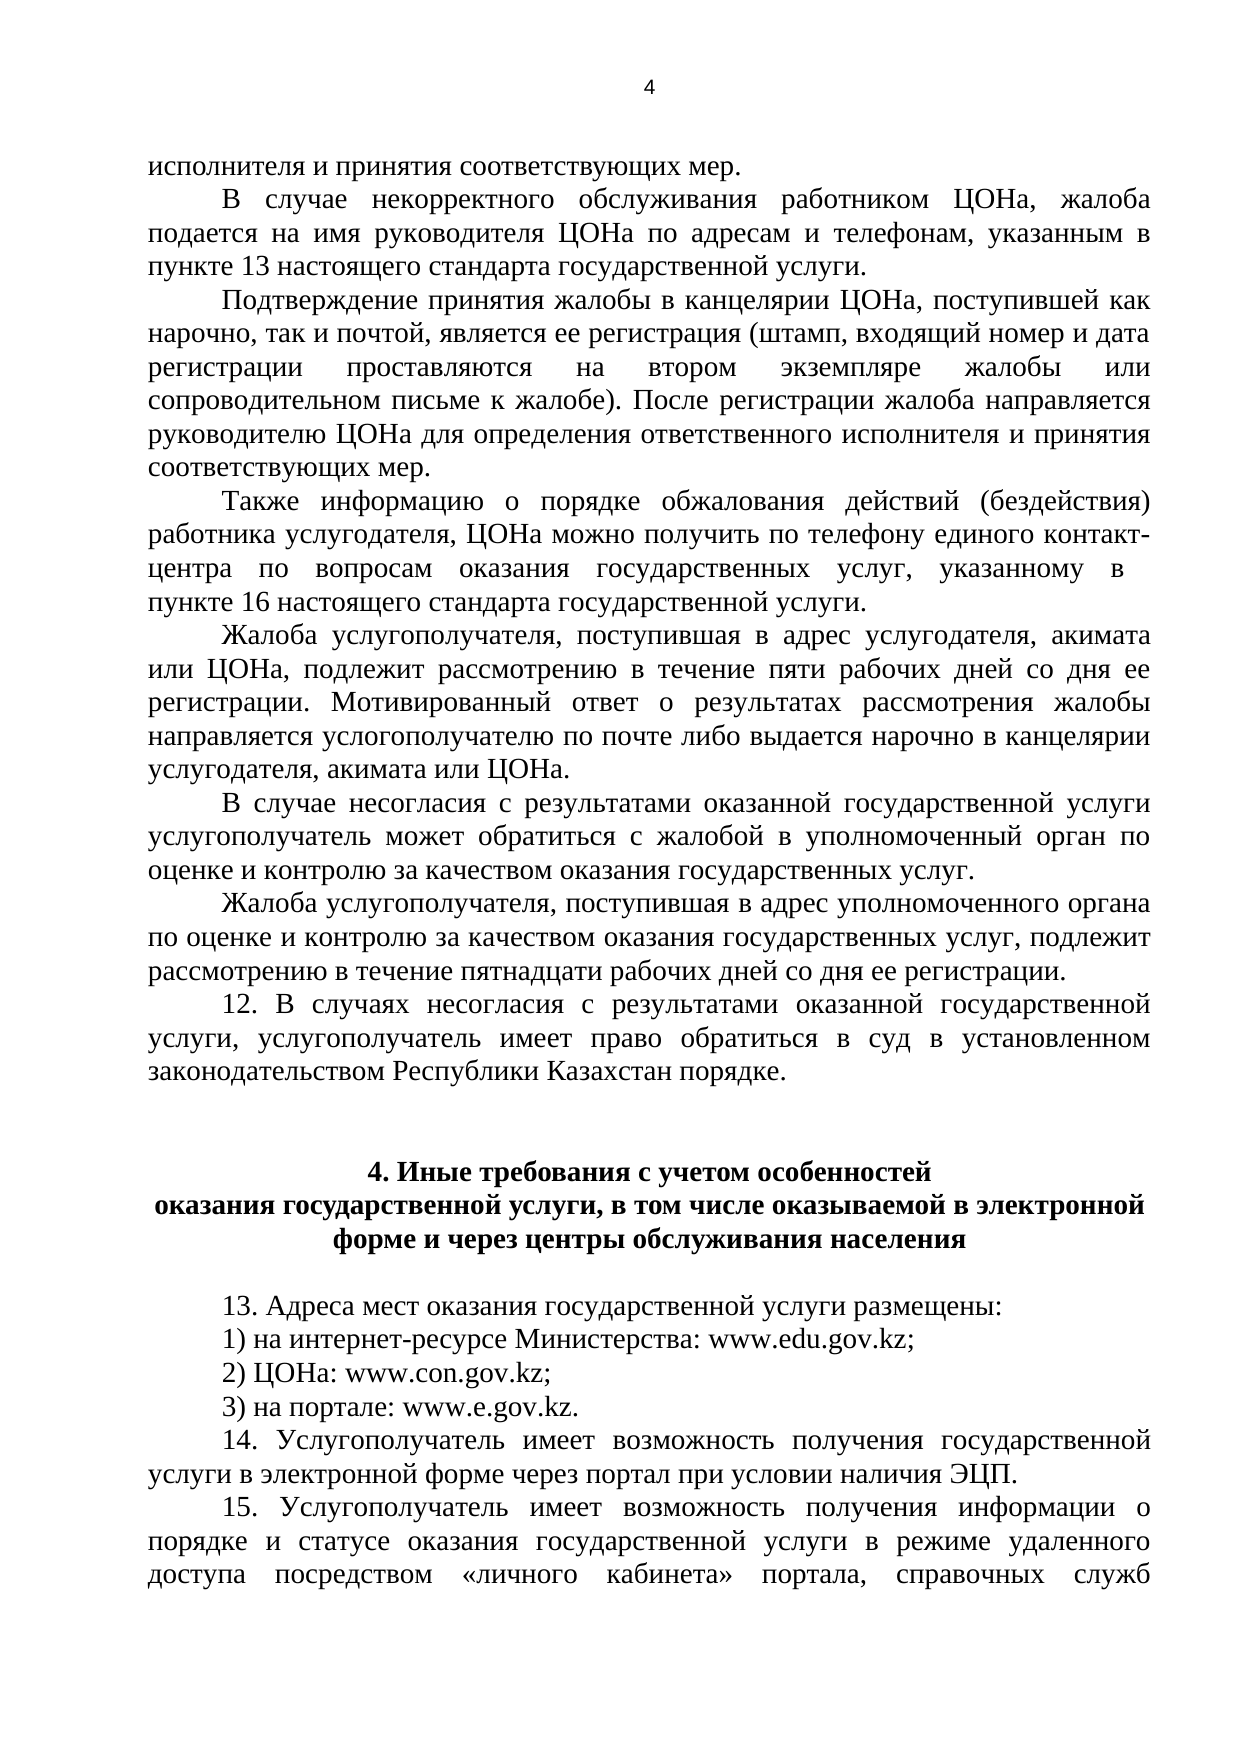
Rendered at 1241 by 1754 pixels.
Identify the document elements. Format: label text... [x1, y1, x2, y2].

text В случае некорректного обслуживания работником ЦОНа, жалоба подается на имя руководителя ЦОНа по адресам и телефонам, указанным в пункте 13 настоящего стандарта государственной услуги. [148, 181, 1152, 282]
text 4. Иные требования с учетом особенностей [148, 1154, 1152, 1187]
text В случае несогласия с результатами оказанной государственной услуги услугополучатель может обратиться с жалобой в уполномоченный орган по оценке и контролю за качеством оказания государственных услуг. [148, 785, 1152, 886]
text 14. Услугополучатель имеет возможность получения государственной услуги в электронной форме через портал при условии наличия ЭЦП. [148, 1422, 1152, 1489]
text 13. Адреса мест оказания государственной услуги размещены: [148, 1288, 1152, 1322]
text Жалоба услугополучателя, поступившая в адрес уполномоченного органа по оценке и контролю за качеством оказания государственных услуг, подлежит рассмотрению в течение пятнадцати рабочих дней со дня ее регистрации. [148, 886, 1152, 986]
text Подтверждение принятия жалобы в канцелярии ЦОНа, поступившей как нарочно, так и почтой, является ее регистрация (штамп, входящий номер и дата регистрации проставляются на втором экземпляре жалобы или сопроводительном письме к жалобе). После регистрации жалоба направляется руководителю ЦОНа для определения ответственного исполнителя и принятия соответствующих мер. [148, 282, 1152, 483]
text 3) на портале: www.e.gov.kz. [148, 1389, 1152, 1422]
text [148, 148, 1152, 181]
text 1) на интернет-ресурсе Министерства: www.edu.gov.kz; [148, 1322, 1152, 1355]
text 2) ЦОНа: www.con.gov.kz; [148, 1355, 1152, 1389]
text оказания государственной услуги, в том числе оказываемой в электронной форме и через центры обслуживания населения [148, 1187, 1152, 1254]
text Также информацию о порядке обжалования действий (бездействия) работника услугодателя, ЦОНа можно получить по телефону единого контакт-центра по вопросам оказания государственных услуг, указанному в пункте 16 настоящего стандарта государственной услуги. [148, 483, 1152, 617]
text 12. В случаях несогласия с результатами оказанной государственной услуги, услугополучатель имеет право обратиться в суд в установленном законодательством Республики Казахстан порядке. [148, 986, 1152, 1087]
text Жалоба услугополучателя, поступившая в адрес услугодателя, акимата или ЦОНа, подлежит рассмотрению в течение пяти рабочих дней со дня ее регистрации. Мотивированный ответ о результатах рассмотрения жалобы направляется услогополучателю по почте либо выдается нарочно в канцелярии услугодателя, акимата или ЦОНа. [148, 617, 1152, 785]
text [148, 1489, 1152, 1590]
